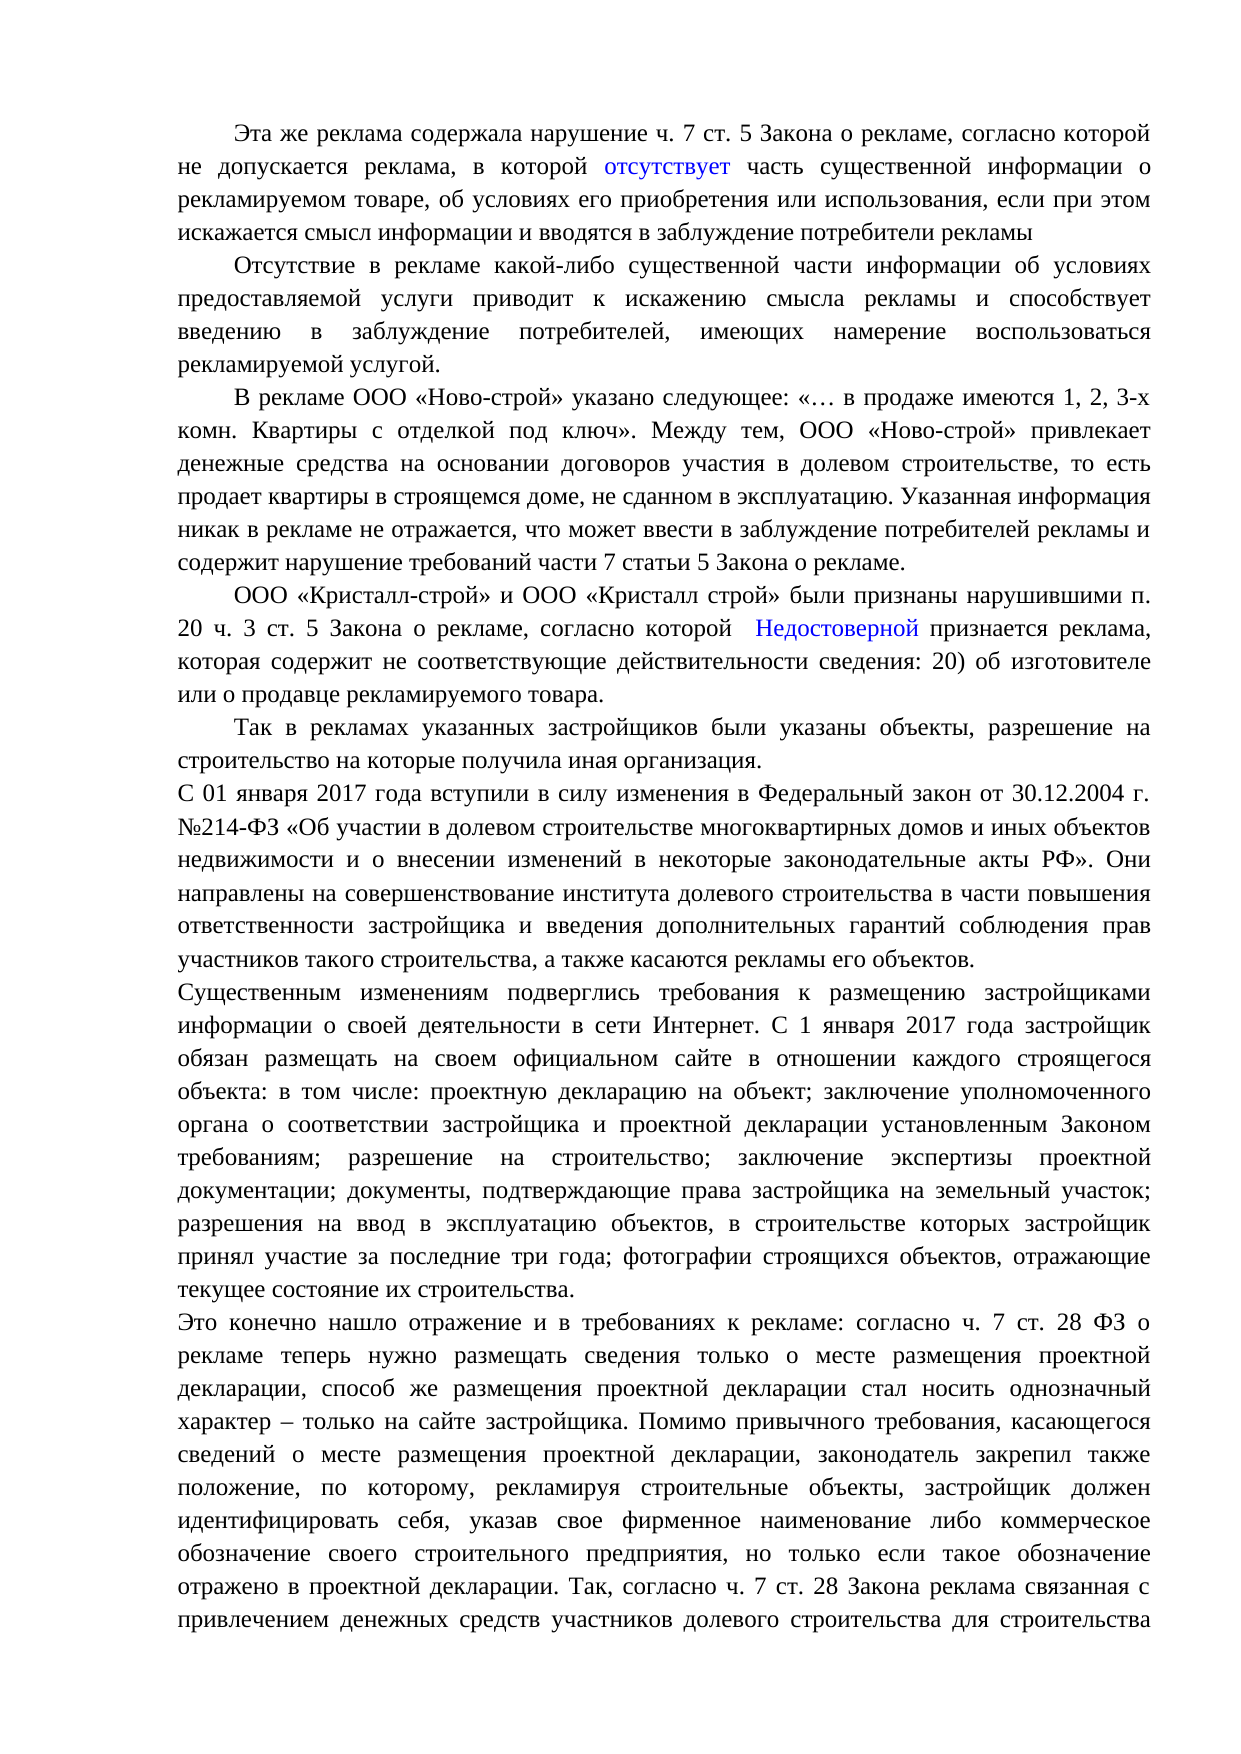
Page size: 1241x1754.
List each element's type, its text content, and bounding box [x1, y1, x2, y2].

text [177, 1307, 1152, 1633]
text В рекламе ООО «Ново-строй» указано следующее: «… в продаже имеются 1, 2, 3-х комн. Квартиры с отделкой под ключ». Между тем, ООО «Ново-строй» привлекает денежные средства на основании договоров участия в долевом строительстве, то есть продает квартиры в строящемся доме, не сданном в эксплуатацию. Указанная информация никак в рекламе не отражается, что может ввести в заблуждение потребителей рекламы и содержит нарушение требований части 7 статьи 5 Закона о рекламе. [177, 382, 1152, 576]
text ООО «Кристалл-строй» и ООО «Кристалл строй» были признаны нарушившими п. 20 ч. 3 ст. 5 Закона о рекламе, согласно которой Недостоверной признается реклама, которая содержит не соответствующие действительности сведения: 20) об изготовителе или о продавце рекламируемого товара. [177, 580, 1152, 708]
text Отсутствие в рекламе какой-либо существенной части информации об условиях предоставляемой услуги приводит к искажению смысла рекламы и способствует введению в заблуждение потребителей, имеющих намерение воспользоваться рекламируемой услугой. [177, 250, 1152, 378]
text Существенным изменениям подверглись требования к размещению застройщиками информации о своей деятельности в сети Интернет. С 1 января 2017 года застройщик обязан размещать на своем официальном сайте в отношении каждого строящегося объекта: в том числе: проектную декларацию на объект; заключение уполномоченного органа о соответствии застройщика и проектной декларации установленным Законом требованиям; разрешение на строительство; заключение экспертизы проектной документации; документы, подтверждающие права застройщика на земельный участок; разрешения на ввод в эксплуатацию объектов, в строительстве которых застройщик принял участие за последние три года; фотографии строящихся объектов, отражающие текущее состояние их строительства. [177, 977, 1152, 1303]
text Так в рекламах указанных застройщиков были указаны объекты, разрешение на строительство на которые получила иная организация. [177, 712, 1152, 774]
text С 01 января 2017 года вступили в силу изменения в Федеральный закон от 30.12.2004 г. №214-ФЗ «Об участии в долевом строительстве многоквартирных домов и иных объектов недвижимости и о внесении изменений в некоторые законодательные акты РФ». Они направлены на совершенствование института долевого строительства в части повышения ответственности застройщика и введения дополнительных гарантий соблюдения прав участников такого строительства, а также касаются рекламы его объектов. [177, 778, 1152, 972]
text Эта же реклама содержала нарушение ч. 7 ст. 5 Закона о рекламе, согласно которой не допускается реклама, в которой отсутствует часть существенной информации о рекламируемом товаре, об условиях его приобретения или использования, если при этом искажается смысл информации и вводятся в заблуждение потребители рекламы [177, 118, 1152, 246]
